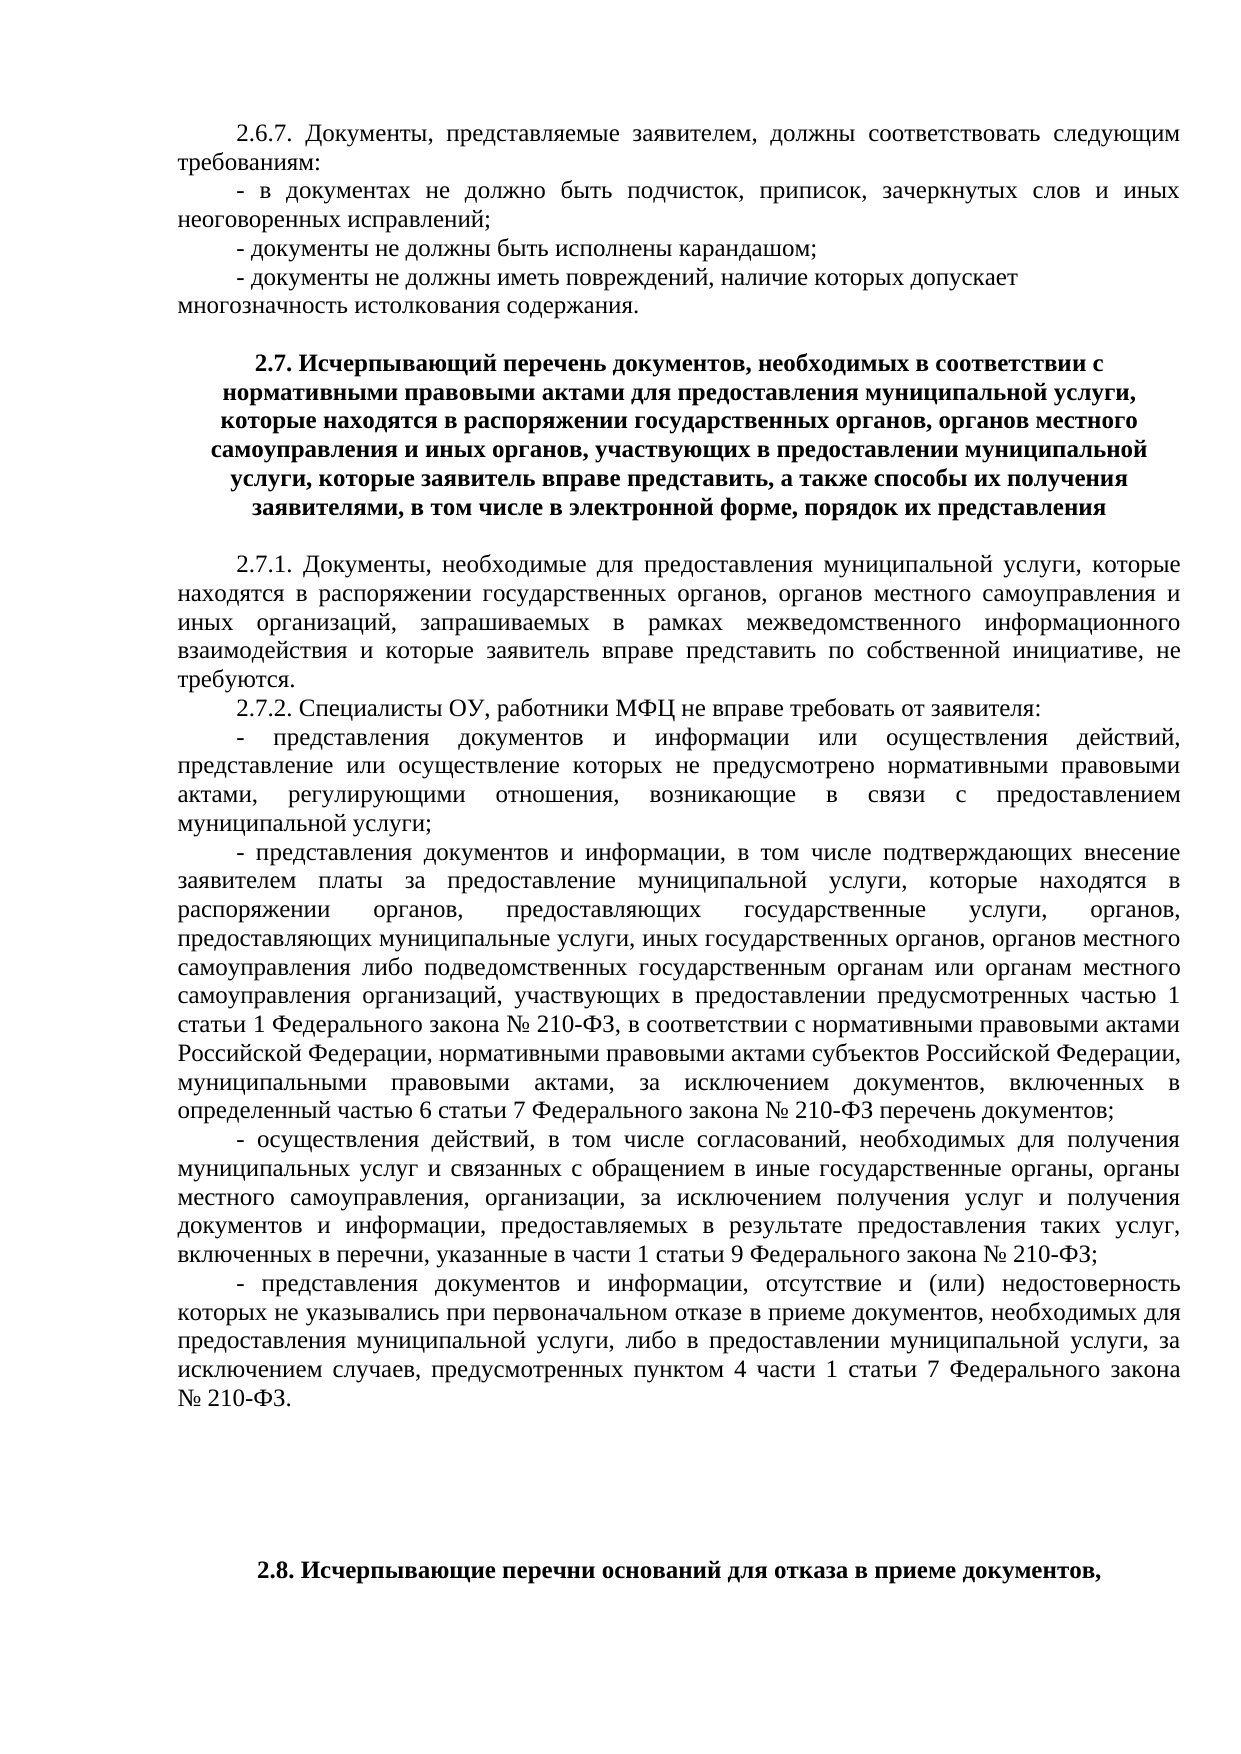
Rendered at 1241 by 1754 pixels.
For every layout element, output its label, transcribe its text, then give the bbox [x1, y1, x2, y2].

text 2.6.7. Документы, представляемые заявителем, должны соответствовать следующим требованиям: [177, 118, 1181, 176]
text - представления документов и информации, в том числе подтверждающих внесение заявителем платы за предоставление муниципальной услуги, которые находятся в распоряжении органов, предоставляющих государственные услуги, органов, предоставляющих муниципальные услуги, иных государственных органов, органов местного самоуправления либо подведомственных государственным органам или органам местного самоуправления организаций, участвующих в предоставлении предусмотренных частью 1 статьи 1 Федерального закона № 210-ФЗ, в соответствии с нормативными правовыми актами Российской Федерации, нормативными правовыми актами субъектов Российской Федерации, муниципальными правовыми актами, за исключением документов, включенных в определенный частью 6 статьи 7 Федерального закона № 210-ФЗ перечень документов; [177, 837, 1181, 1124]
text - осуществления действий, в том числе согласований, необходимых для получения муниципальных услуг и связанных с обращением в иные государственные органы, органы местного самоуправления, организации, за исключением получения услуг и получения документов и информации, предоставляемых в результате предоставления таких услуг, включенных в перечни, указанные в части 1 статьи 9 Федерального закона № 210-ФЗ; [177, 1124, 1181, 1268]
text - представления документов и информации, отсутствие и (или) недостоверность которых не указывались при первоначальном отказе в приеме документов, необходимых для предоставления муниципальной услуги, либо в предоставлении муниципальной услуги, за исключением случаев, предусмотренных пунктом 4 части 1 статьи 7 Федерального закона № 210-ФЗ. [177, 1268, 1181, 1412]
text - документы не должны иметь повреждений, наличие которых допускает многозначность истолкования содержания. [177, 262, 1181, 319]
text 2.7. Исчерпывающий перечень документов, необходимых в соответствии с нормативными правовыми актами для предоставления муниципальной услуги, которые находятся в распоряжении государственных органов, органов местного самоуправления и иных органов, участвующих в предоставлении муниципальной услуги, которые заявитель вправе представить, а также способы их получения заявителями, в том числе в электронной форме, порядок их представления [177, 348, 1181, 521]
text 2.8. Исчерпывающие перечни оснований для отказа в приеме документов, [177, 1556, 1181, 1584]
text - представления документов и информации или осуществления действий, представление или осуществление которых не предусмотрено нормативными правовыми актами, регулирующими отношения, возникающие в связи с предоставлением муниципальной услуги; [177, 722, 1181, 837]
text - документы не должны быть исполнены карандашом; [177, 233, 1181, 262]
text - в документах не должно быть подчисток, приписок, зачеркнутых слов и иных неоговоренных исправлений; [177, 176, 1181, 233]
text 2.7.2. Специалисты ОУ, работники МФЦ не вправе требовать от заявителя: [177, 693, 1181, 722]
text 2.7.1. Документы, необходимые для предоставления муниципальной услуги, которые находятся в распоряжении государственных органов, органов местного самоуправления и иных организаций, запрашиваемых в рамках межведомственного информационного взаимодействия и которые заявитель вправе представить по собственной инициативе, не требуются. [177, 549, 1181, 693]
